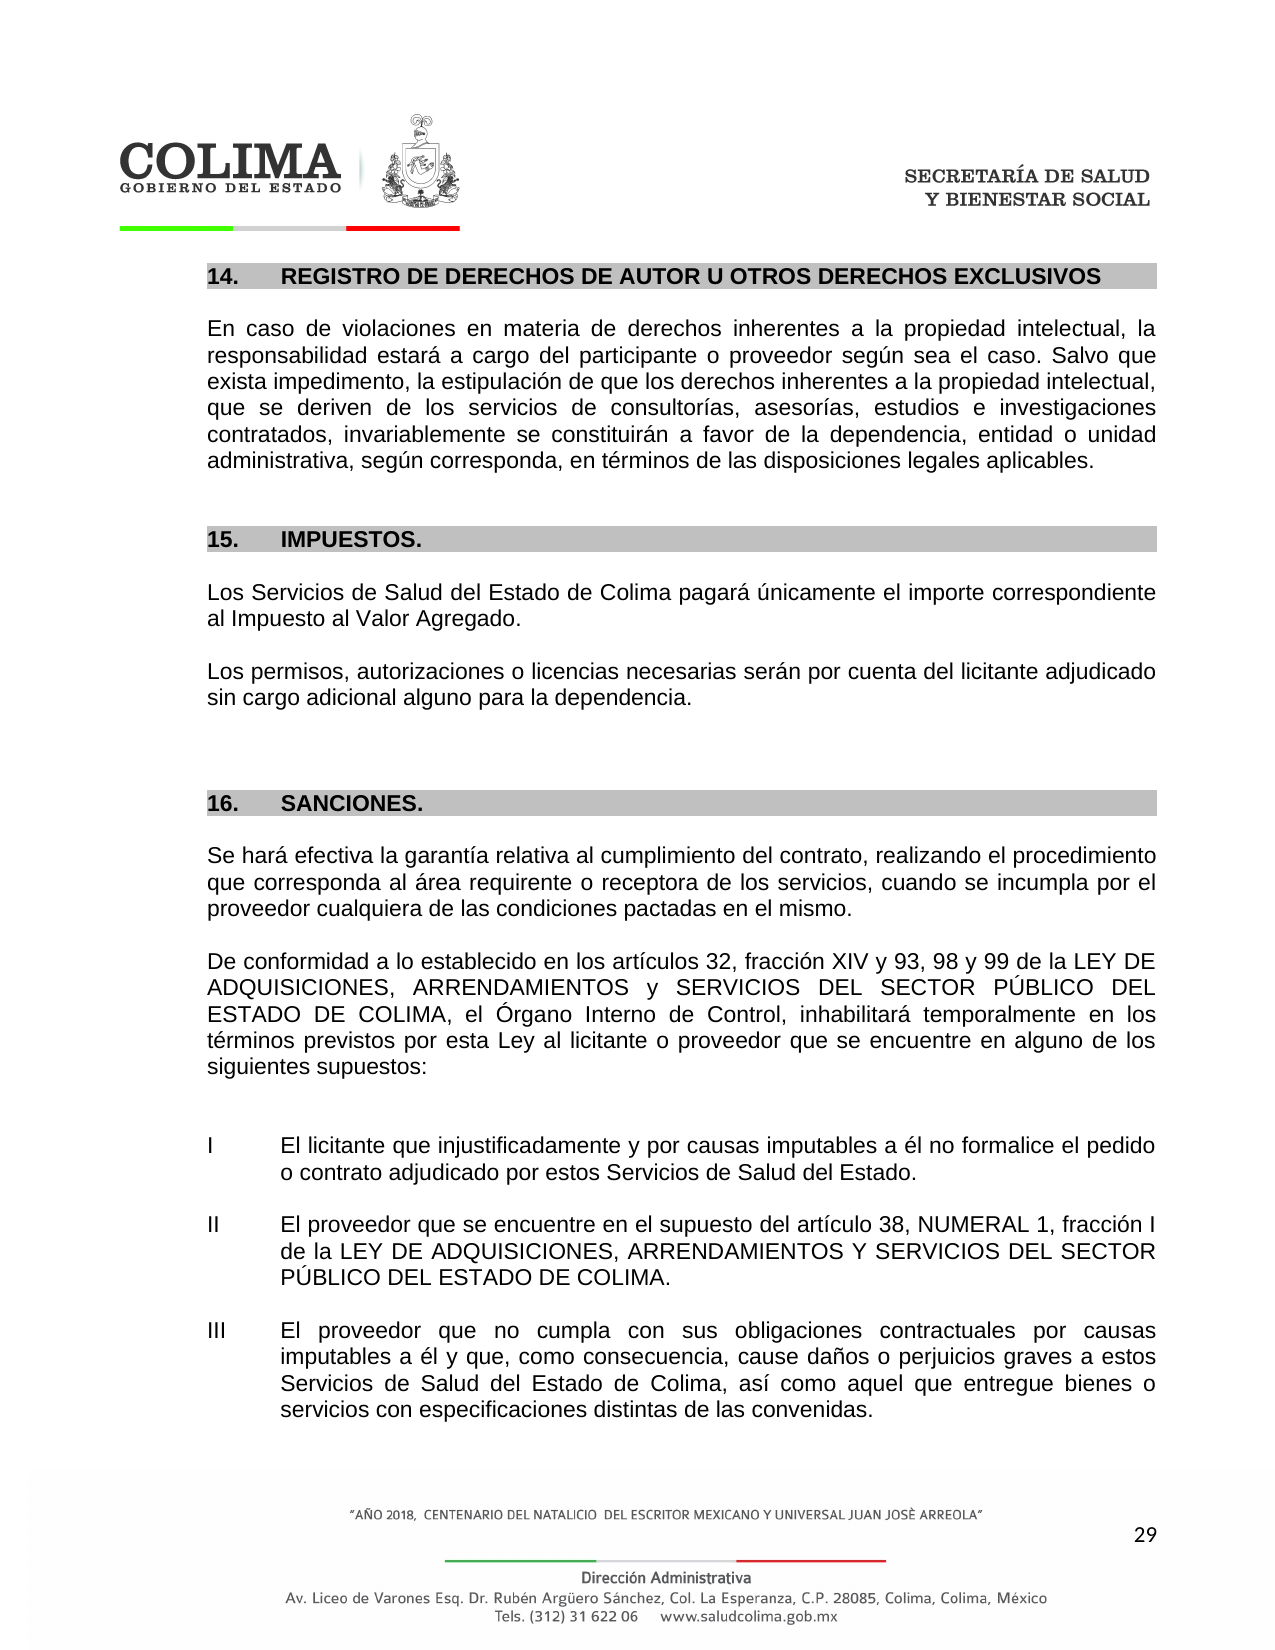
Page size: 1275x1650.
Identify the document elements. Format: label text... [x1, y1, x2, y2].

text En caso de violaciones en materia de derechos inherentes a la propiedad intelectual, la responsabilidad estará a cargo del participante o proveedor según sea el caso. Salvo que exista impedimento, la estipulación de que los derechos inherentes a la propiedad intelectual, que se deriven de los servicios de consultorías, asesorías, estudios e investigaciones contratados, invariablemente se constituirán a favor de la dependencia, entidad o unidad administrativa, según corresponda, en términos de las disposiciones legales aplicables. [207, 315, 1157, 473]
text 15. IMPUESTOS. [207, 526, 1157, 552]
text II El proveedor que se encuentre en el supuesto del artículo 38, NUMERAL 1, fracción I de la LEY DE ADQUISICIONES, ARRENDAMIENTOS Y SERVICIOS DEL SECTOR PÚBLICO DEL ESTADO DE COLIMA. [207, 1211, 1157, 1290]
text III El proveedor que no cumpla con sus obligaciones contractuales por causas imputables a él y que, como consecuencia, cause daños o perjuicios graves a estos Servicios de Salud del Estado de Colima, así como aquel que entregue bienes o servicios con especificaciones distintas de las convenidas. [207, 1317, 1157, 1422]
text 16. SANCIONES. [207, 790, 1157, 816]
picture [26, 1469, 1275, 1650]
text Se hará efectiva la garantía relativa al cumplimiento del contrato, realizando el procedimiento que corresponda al área requirente o receptora de los servicios, cuando se incumpla por el proveedor cualquiera de las condiciones pactadas en el mismo. [207, 842, 1157, 921]
text I El licitante que injustificadamente y por causas imputables a él no formalice el pedido o contrato adjudicado por estos Servicios de Salud del Estado. [207, 1132, 1157, 1185]
text 14. REGISTRO DE DERECHOS DE AUTOR u OTROS DERECHOS EXCLUSIVOS [207, 263, 1157, 289]
picture [3, 29, 1267, 255]
text Los permisos, autorizaciones o licencias necesarias serán por cuenta del licitante adjudicado sin cargo adicional alguno para la dependencia. [207, 658, 1157, 711]
text Los Servicios de Salud del Estado de Colima pagará únicamente el importe correspondiente al Impuesto al Valor Agregado. [207, 579, 1157, 632]
text De conformidad a lo establecido en los artículos 32, fracción XIV y 93, 98 y 99 de la LEY DE ADQUISICIONES, ARRENDAMIENTOS y SERVICIOS DEL SECTOR PÚBLICO DEL ESTADO DE COLIMA, el Órgano Interno de Control, inhabilitará temporalmente en los términos previstos por esta Ley al licitante o proveedor que se encuentre en alguno de los siguientes supuestos: [207, 948, 1157, 1079]
